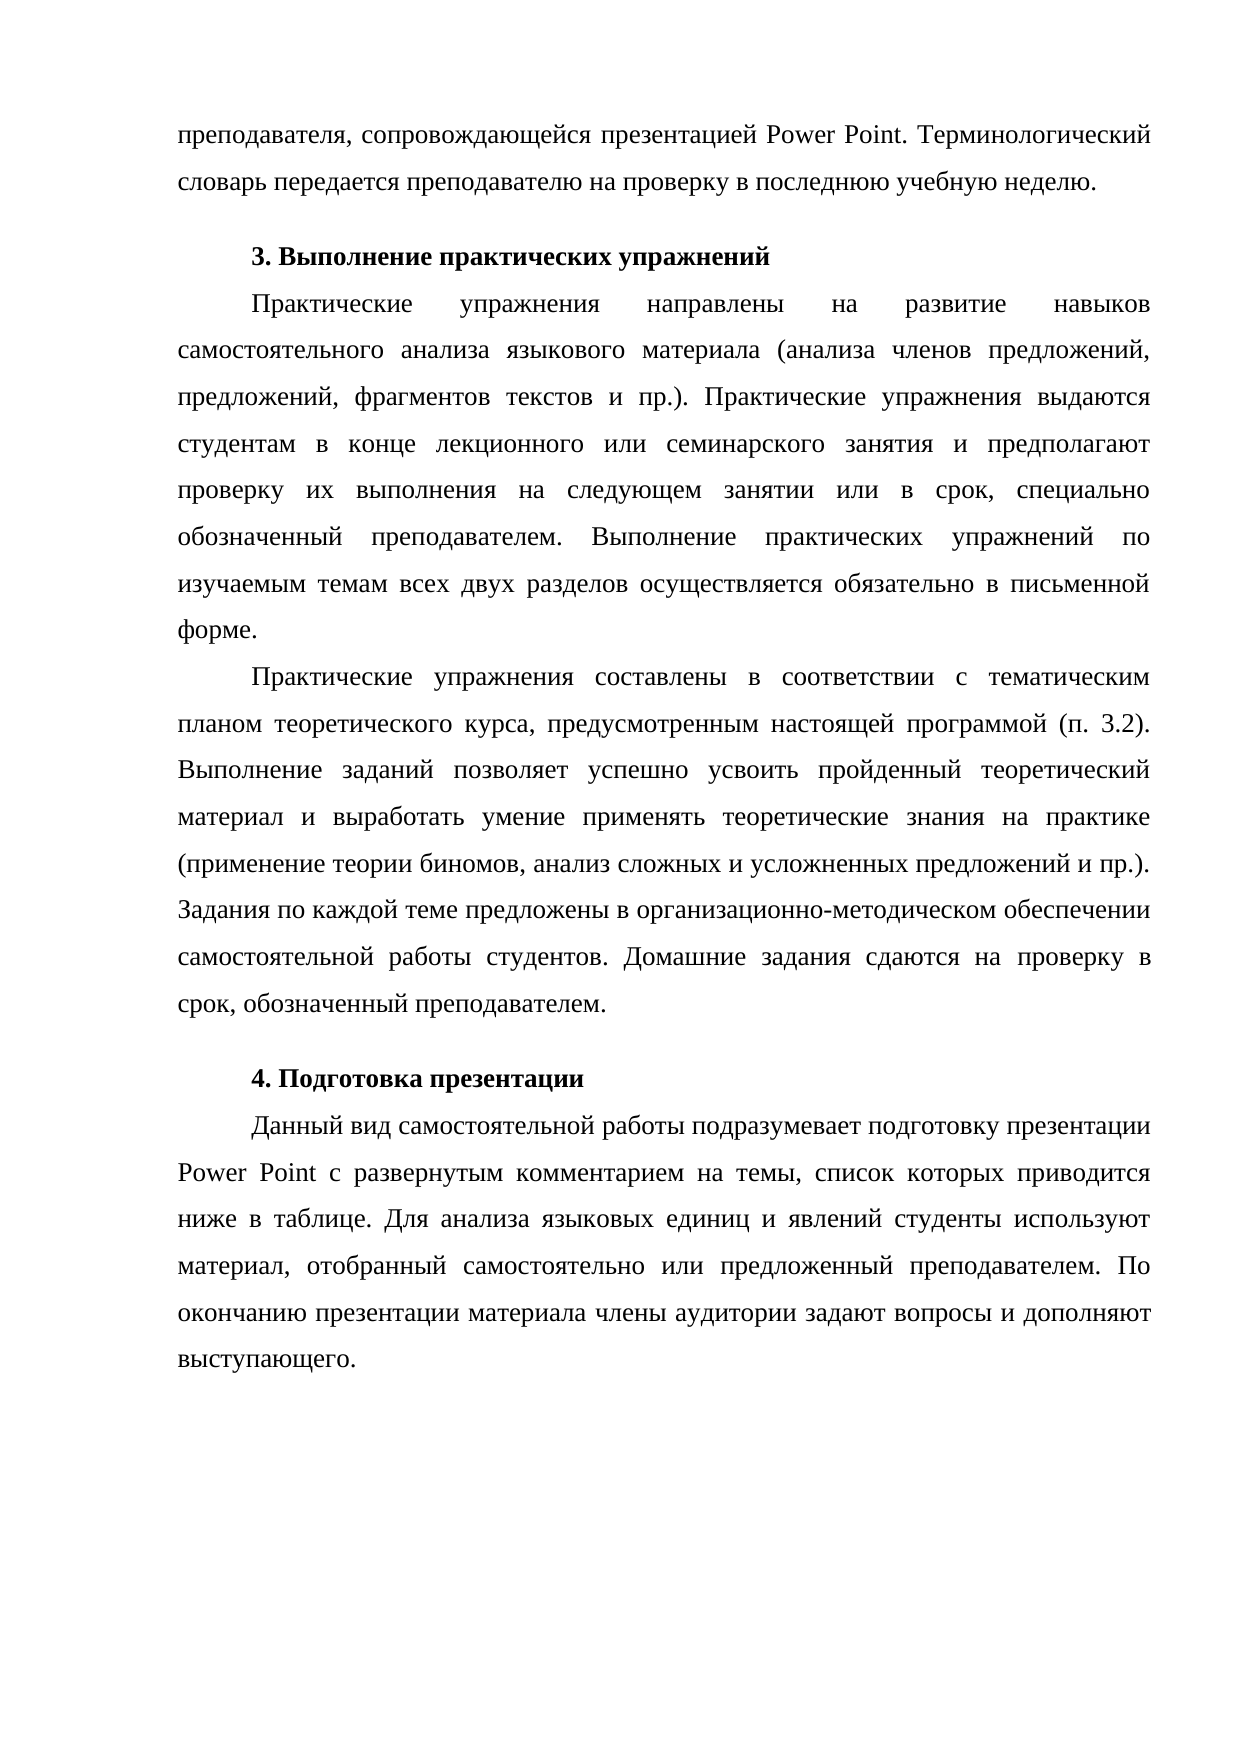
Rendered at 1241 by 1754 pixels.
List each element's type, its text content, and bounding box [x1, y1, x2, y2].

text Практические упражнения направлены на развитие навыков самостоятельного анализа языкового материала (анализа членов предложений, предложений, фрагментов текстов и пр.). Практические упражнения выдаются студентам в конце лекционного или семинарского занятия и предполагают проверку их выполнения на следующем занятии или в срок, специально обозначенный преподавателем. Выполнение практических упражнений по изучаемым темам всех двух разделов осуществляется обязательно в письменной форме. [177, 287, 1152, 645]
text 3. Выполнение практических упражнений [177, 240, 1152, 271]
text Данный вид самостоятельной работы подразумевает подготовку презентации Power Point с развернутым комментарием на темы, список которых приводится ниже в таблице. Для анализа языковых единиц и явлений студенты используют материал, отобранный самостоятельно или предложенный преподавателем. По окончанию презентации материала члены аудитории задают вопросы и дополняют выступающего. [177, 1109, 1152, 1373]
text Практические упражнения составлены в соответствии с тематическим планом теоретического курса, предусмотренным настоящей программой (п. 3.2). Выполнение заданий позволяет успешно усвоить пройденный теоретический материал и выработать умение применять теоретические знания на практике (применение теории биномов, анализ сложных и усложненных предложений и пр.). Задания по каждой теме предложены в организационно-методическом обеспечении самостоятельной работы студентов. Домашние задания сдаются на проверку в срок, обозначенный преподавателем. [177, 660, 1152, 1018]
text 4. Подготовка презентации [177, 1062, 1093, 1093]
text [177, 118, 1152, 196]
